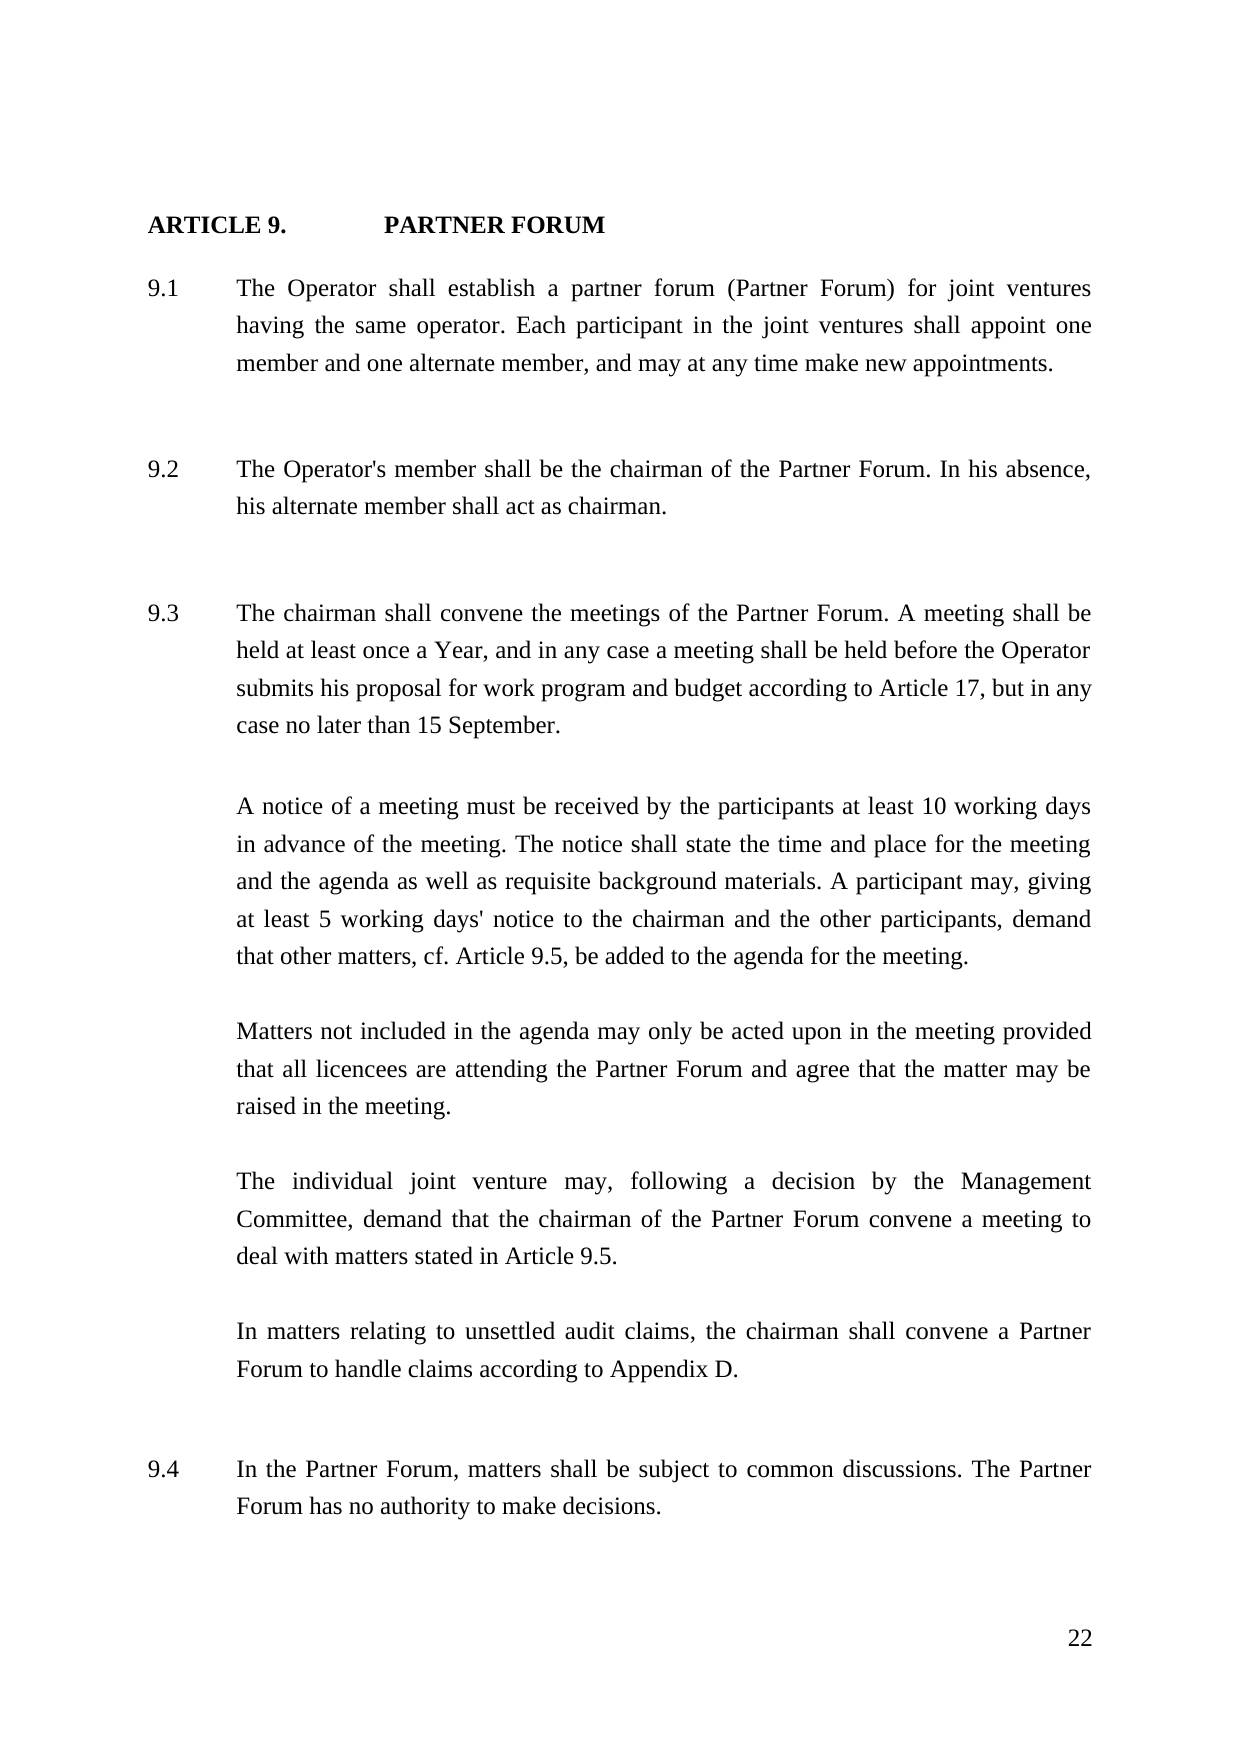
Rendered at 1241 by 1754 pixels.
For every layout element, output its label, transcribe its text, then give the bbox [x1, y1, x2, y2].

subtitle In the Partner Forum, matters shall be subject to common discussions. The Partner Forum has no authority to make decisions. [148, 1445, 1093, 1520]
text Matters not included in the agenda may only be acted upon in the meeting provided that all licencees are attending the Partner Forum and agree that the matter may be raised in the meeting. [236, 1008, 1093, 1120]
subtitle The Operator shall establish a partner forum (Partner Forum) for joint ventures having the same operator. Each participant in the joint ventures shall appoint one member and one alternate member, and may at any time make new appointments. [148, 264, 1093, 376]
text The individual joint venture may, following a decision by the Management Committee, demand that the chairman of the Partner Forum convene a meeting to deal with matters stated in Article 9.5. [236, 1158, 1093, 1270]
subtitle The Operator's member shall be the chairman of the Partner Forum. In his absence, his alternate member shall act as chairman. [148, 445, 1093, 520]
text In matters relating to unsettled audit claims, the chairman shall convene a Partner Forum to handle claims according to Appendix D. [236, 1308, 1093, 1383]
text A notice of a meeting must be received by the participants at least 10 working days in advance of the meeting. The notice shall state the time and place for the meeting and the agenda as well as requisite background materials. A participant may, giving at least 5 working days' notice to the chairman and the other participants, demand that other matters, cf. Article 9.5, be added to the agenda for the meeting. [236, 783, 1093, 970]
subtitle PARTNER FORUM [148, 210, 1093, 239]
subtitle The chairman shall convene the meetings of the Partner Forum. A meeting shall be held at least once a Year, and in any case a meeting shall be held before the Operator submits his proposal for work program and budget according to Article 17, but in any case no later than 15 September. [148, 589, 1093, 739]
